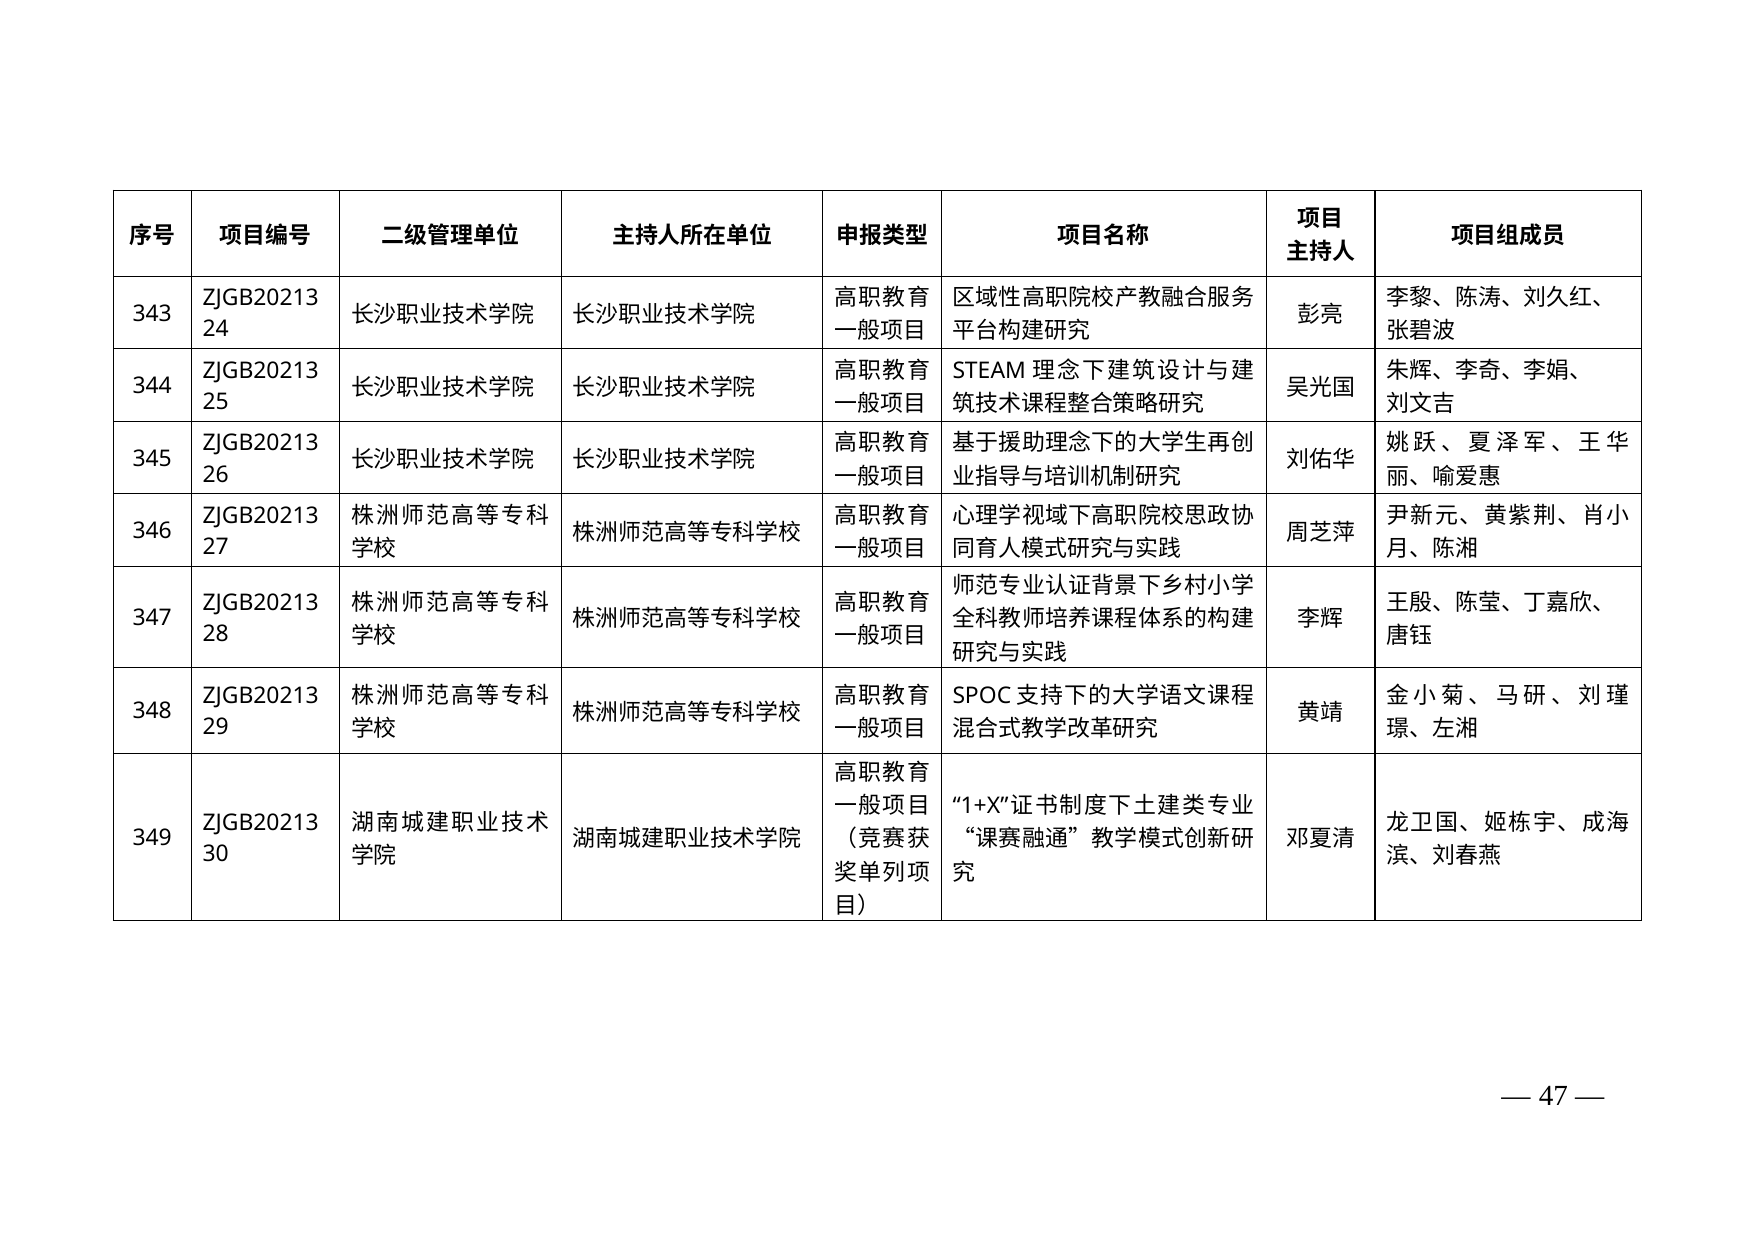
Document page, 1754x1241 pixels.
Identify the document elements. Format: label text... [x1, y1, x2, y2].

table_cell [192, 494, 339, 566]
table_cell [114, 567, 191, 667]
table_header 项目编号 [192, 191, 339, 276]
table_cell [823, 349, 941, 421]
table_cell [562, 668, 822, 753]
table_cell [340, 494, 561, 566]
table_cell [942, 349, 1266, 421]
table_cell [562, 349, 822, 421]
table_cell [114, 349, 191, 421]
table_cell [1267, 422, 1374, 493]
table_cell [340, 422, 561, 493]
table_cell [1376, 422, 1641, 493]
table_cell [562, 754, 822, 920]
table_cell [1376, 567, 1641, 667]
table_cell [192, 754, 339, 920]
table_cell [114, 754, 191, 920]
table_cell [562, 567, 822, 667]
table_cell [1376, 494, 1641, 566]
table_header 项目名称 [942, 191, 1266, 276]
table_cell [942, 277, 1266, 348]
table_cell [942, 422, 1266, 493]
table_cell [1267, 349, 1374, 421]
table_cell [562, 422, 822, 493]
table_header 序号 [114, 191, 191, 276]
table_header 项目组成员 [1376, 191, 1641, 276]
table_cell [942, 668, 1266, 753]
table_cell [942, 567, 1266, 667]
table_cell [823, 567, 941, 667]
table_header 项目 主持人 [1267, 191, 1374, 276]
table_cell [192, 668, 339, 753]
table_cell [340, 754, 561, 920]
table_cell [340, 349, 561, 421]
table_header 主持人所在单位 [562, 191, 822, 276]
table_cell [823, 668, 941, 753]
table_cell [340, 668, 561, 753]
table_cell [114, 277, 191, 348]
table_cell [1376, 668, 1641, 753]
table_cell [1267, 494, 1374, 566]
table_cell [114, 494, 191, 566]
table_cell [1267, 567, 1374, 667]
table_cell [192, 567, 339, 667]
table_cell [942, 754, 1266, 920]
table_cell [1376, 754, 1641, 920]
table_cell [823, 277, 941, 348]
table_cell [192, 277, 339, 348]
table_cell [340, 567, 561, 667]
table_header 二级管理单位 [340, 191, 561, 276]
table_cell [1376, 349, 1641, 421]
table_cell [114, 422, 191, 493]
table_header 申报类型 [823, 191, 941, 276]
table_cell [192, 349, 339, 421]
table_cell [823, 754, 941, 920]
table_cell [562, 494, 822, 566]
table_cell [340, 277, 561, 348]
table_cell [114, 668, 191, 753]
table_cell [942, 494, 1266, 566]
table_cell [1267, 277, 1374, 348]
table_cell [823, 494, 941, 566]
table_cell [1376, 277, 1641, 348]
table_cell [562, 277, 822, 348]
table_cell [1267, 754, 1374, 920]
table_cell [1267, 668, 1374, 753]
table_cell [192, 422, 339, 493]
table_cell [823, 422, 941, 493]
